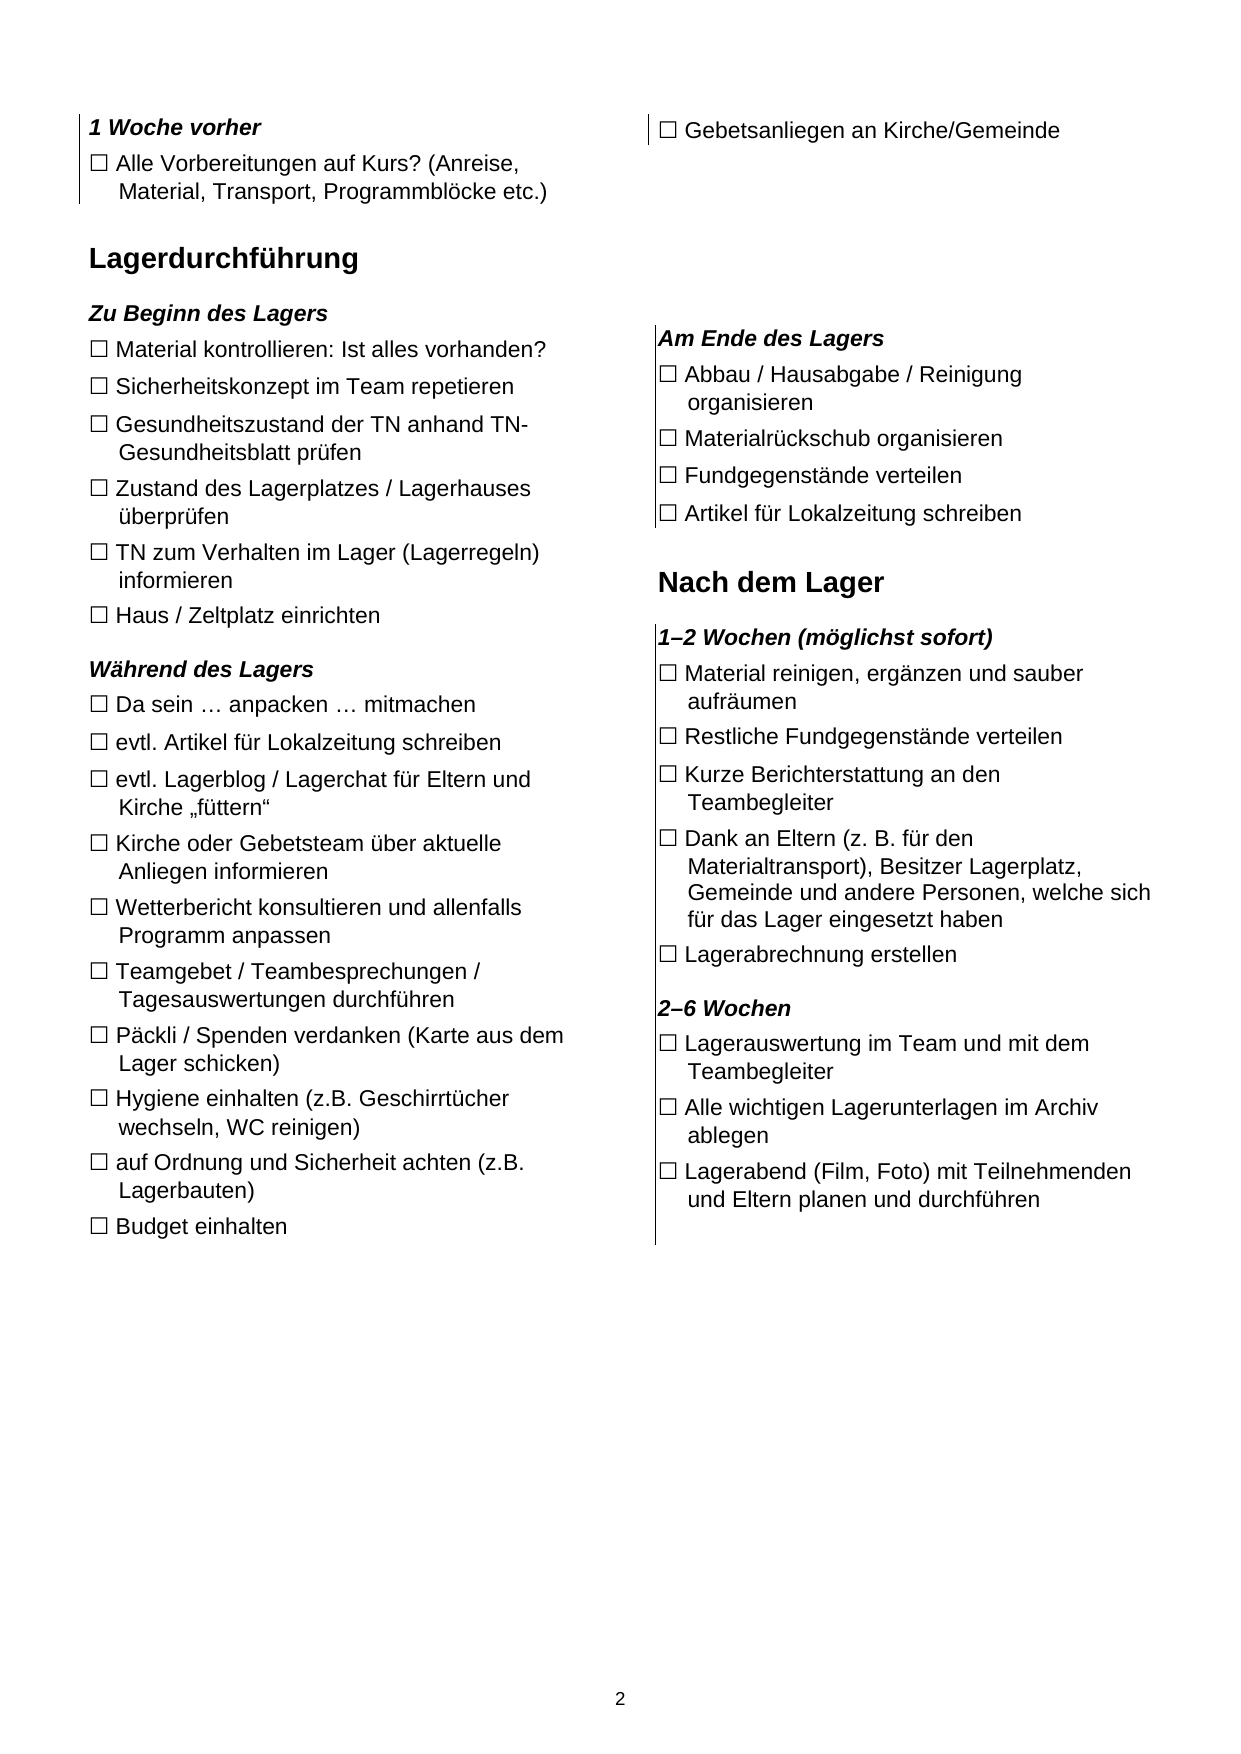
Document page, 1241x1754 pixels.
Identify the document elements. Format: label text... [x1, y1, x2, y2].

text Während des Lagers [89, 656, 583, 682]
text Fundgegenstände verteilen [656, 459, 1152, 490]
text Alle Vorbereitungen auf Kurs? (Anreise, Material, Transport, Programmblöcke etc.) [80, 146, 583, 204]
text Haus / Zeltplatz einrichten [89, 599, 583, 631]
text Päckli / Spenden verdanken (Karte aus dem Lager schicken) [89, 1018, 583, 1076]
text Da sein … anpacken … mitmachen [89, 688, 583, 719]
text Materialrückschub organisieren [656, 422, 1152, 453]
text evtl. Lagerblog / Lagerchat für Eltern und Kirche „füttern“ [89, 763, 583, 821]
text 1 Woche vorher [89, 114, 583, 140]
text Zu Beginn des Lagers [89, 300, 583, 326]
text Dank an Eltern (z. B. für den Materialtransport), Besitzer Lagerplatz, Gemeinde und andere Personen, welche sich für das Lager eingesetzt haben [656, 822, 1152, 932]
text Artikel für Lokalzeitung schreiben [656, 497, 1152, 528]
text Material reinigen, ergänzen und sauber aufräumen [656, 656, 1152, 714]
text Wetterbericht konsultieren und allenfalls Programm anpassen [89, 891, 583, 948]
text Zustand des Lagerplatzes / Lagerhauses überprüfen [89, 472, 583, 529]
text Sicherheitskonzept im Team repetieren [89, 370, 583, 401]
subtitle Lagerdurchführung [89, 242, 1152, 275]
text Abbau / Hausabgabe / Reinigung organisieren [656, 358, 1152, 415]
text Kurze Berichterstattung an den Teambegleiter [656, 758, 1152, 815]
text Gebetsanliegen an Kirche/Gemeinde [658, 114, 1152, 145]
text Material kontrollieren: Ist alles vorhanden? [89, 333, 583, 364]
text Restliche Fundgegenstände verteilen [656, 720, 1152, 752]
text Lagerabrechnung erstellen [656, 938, 1152, 969]
text Hygiene einhalten (z.B. Geschirrtücher wechseln, WC reinigen) [89, 1082, 583, 1140]
subtitle Nach dem Lager [658, 565, 1152, 599]
text 2–6 Wochen [656, 994, 1152, 1021]
text Kirche oder Gebetsteam über aktuelle Anliegen informieren [89, 827, 583, 884]
text Teamgebet / Teambesprechungen / Tagesauswertungen durchführen [89, 955, 583, 1012]
text Am Ende des Lagers [656, 325, 1152, 351]
text Budget einhalten [89, 1210, 583, 1241]
text evtl. Artikel für Lokalzeitung schreiben [89, 726, 583, 757]
text 1–2 Wochen (möglichst sofort) [656, 624, 1152, 650]
text Gesundheitszustand der TN anhand TN-Gesundheitsblatt prüfen [89, 408, 583, 465]
text Alle wichtigen Lagerunterlagen im Archiv ablegen [656, 1091, 1152, 1148]
text Lagerauswertung im Team und mit dem Teambegleiter [656, 1027, 1152, 1085]
text auf Ordnung und Sicherheit achten (z.B. Lagerbauten) [89, 1146, 583, 1204]
text Lagerabend (Film, Foto) mit Teilnehmenden und Eltern planen und durchführen [656, 1155, 1152, 1212]
text TN zum Verhalten im Lager (Lagerregeln) informieren [89, 535, 583, 593]
